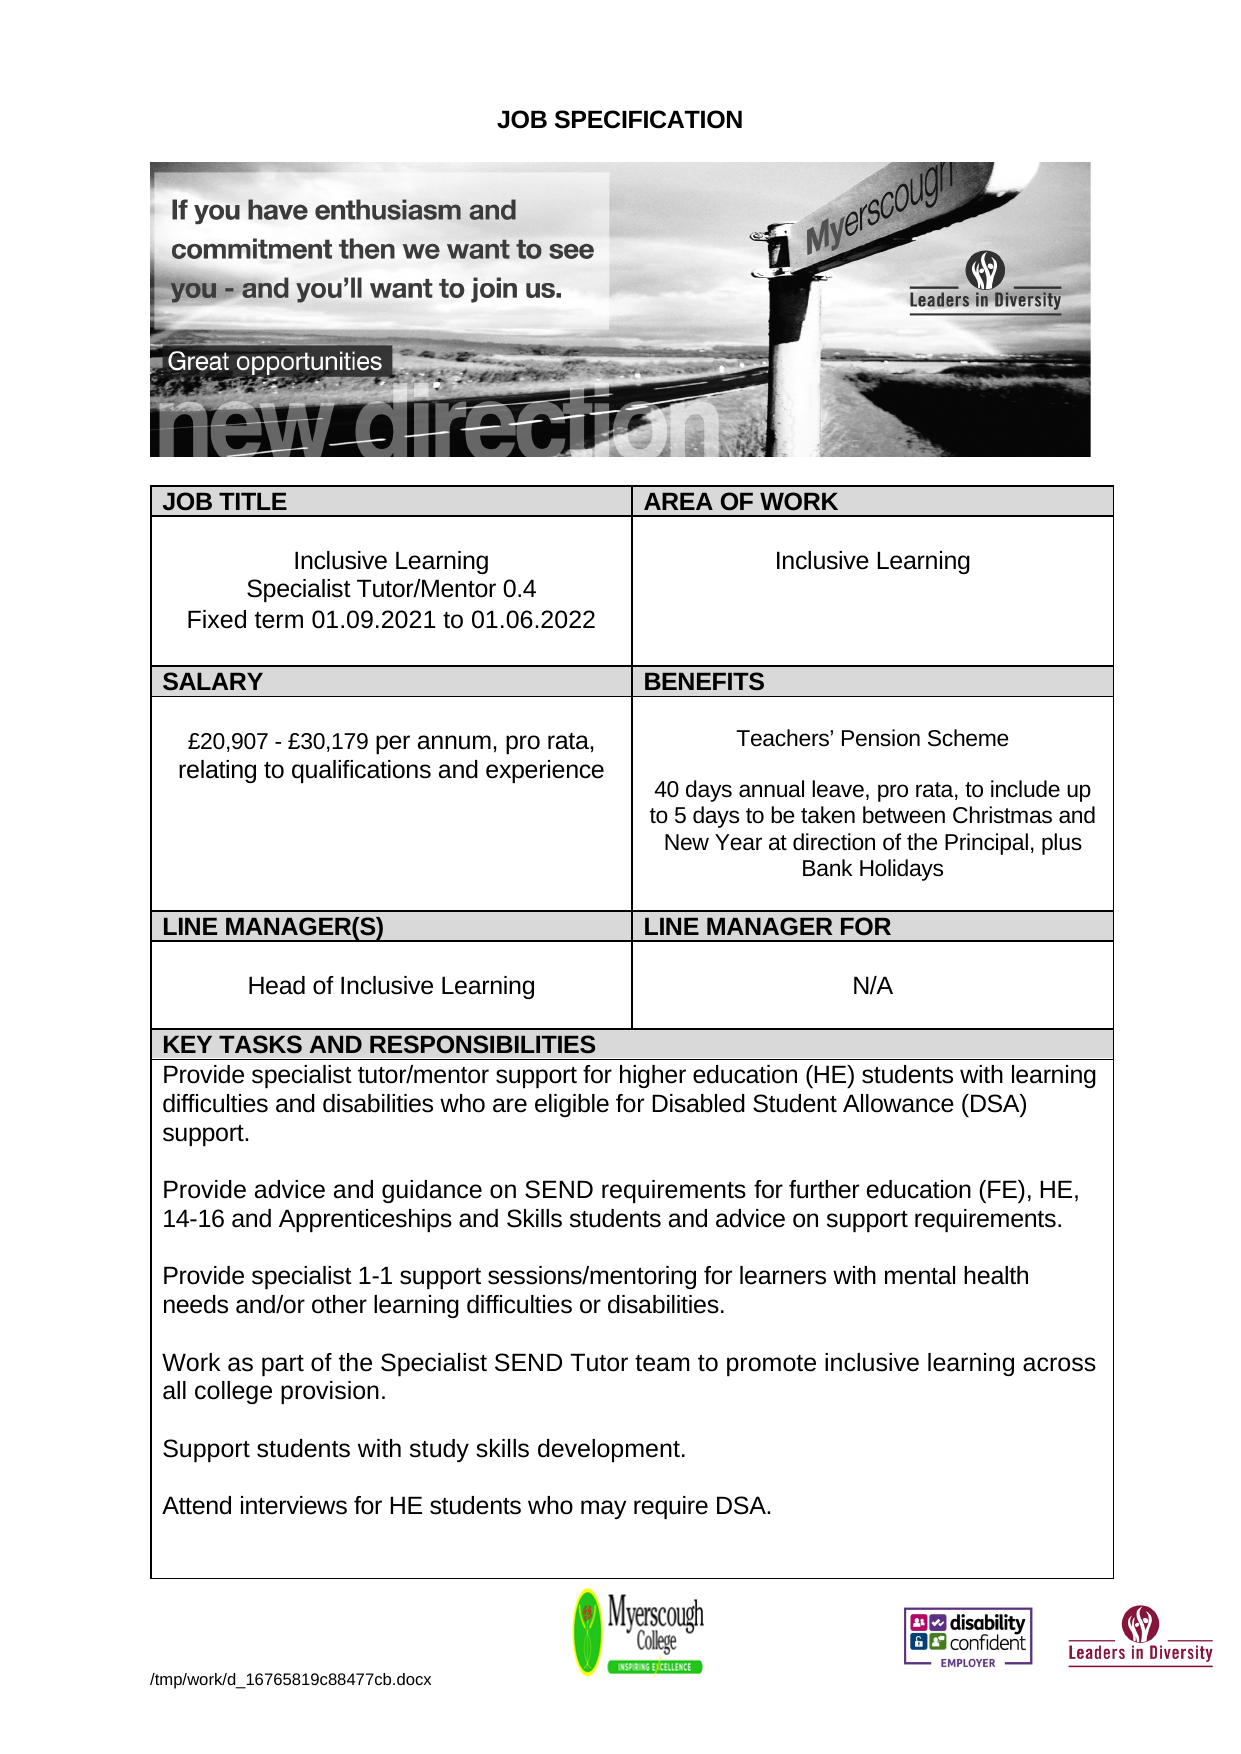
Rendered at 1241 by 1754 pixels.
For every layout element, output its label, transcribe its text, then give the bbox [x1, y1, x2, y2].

picture [1065, 1602, 1216, 1670]
table_cell LINE MANAGER FOR [633, 912, 1113, 940]
text JOB SPECIFICATION [150, 105, 1090, 134]
table_cell Inclusive Learning [633, 517, 1113, 665]
table_cell LINE MANAGER(S) [152, 912, 631, 940]
table_cell Inclusive Learning Specialist Tutor/Mentor 0.4 Fixed term 01.09.2021 to 01.06.2022 [152, 517, 631, 665]
table_cell KEY TASKS AND RESPONSIBILITIES [152, 1030, 1113, 1058]
table_cell Provide specialist tutor/mentor support for higher education (HE) students with learning difficulties and disabilities who are eligible for Disabled Student Allowance (DSA) support. Provide advice and guidance on SEND requirements for further education (FE), HE, 14-16 and Apprenticeships and Skills students and advice on support requirements. Provide specialist 1-1 support sessions/mentoring for learners with mental health needs and/or other learning difficulties or disabilities. Work as part of the Specialist SEND Tutor team to promote inclusive learning across all college provision. Support students with study skills development. Attend interviews for HE students who may require DSA. [152, 1060, 1113, 1578]
table_cell BENEFITS [633, 667, 1113, 696]
table_cell N/A [633, 942, 1113, 1028]
table_cell £20,907 - £30,179 per annum, pro rata, relating to qualifications and experience [152, 697, 631, 910]
table_header AREA OF WORK [633, 487, 1113, 515]
table_cell Head of Inclusive Learning [152, 942, 631, 1028]
picture [828, 1582, 1041, 1686]
table_header JOB TITLE [152, 487, 631, 515]
table_cell SALARY [152, 667, 631, 696]
picture [150, 162, 1091, 457]
table_cell Teachers’ Pension Scheme 40 days annual leave, pro rata, to include up to 5 days to be taken between Christmas and New Year at direction of the Principal, plus Bank Holidays [633, 697, 1113, 910]
